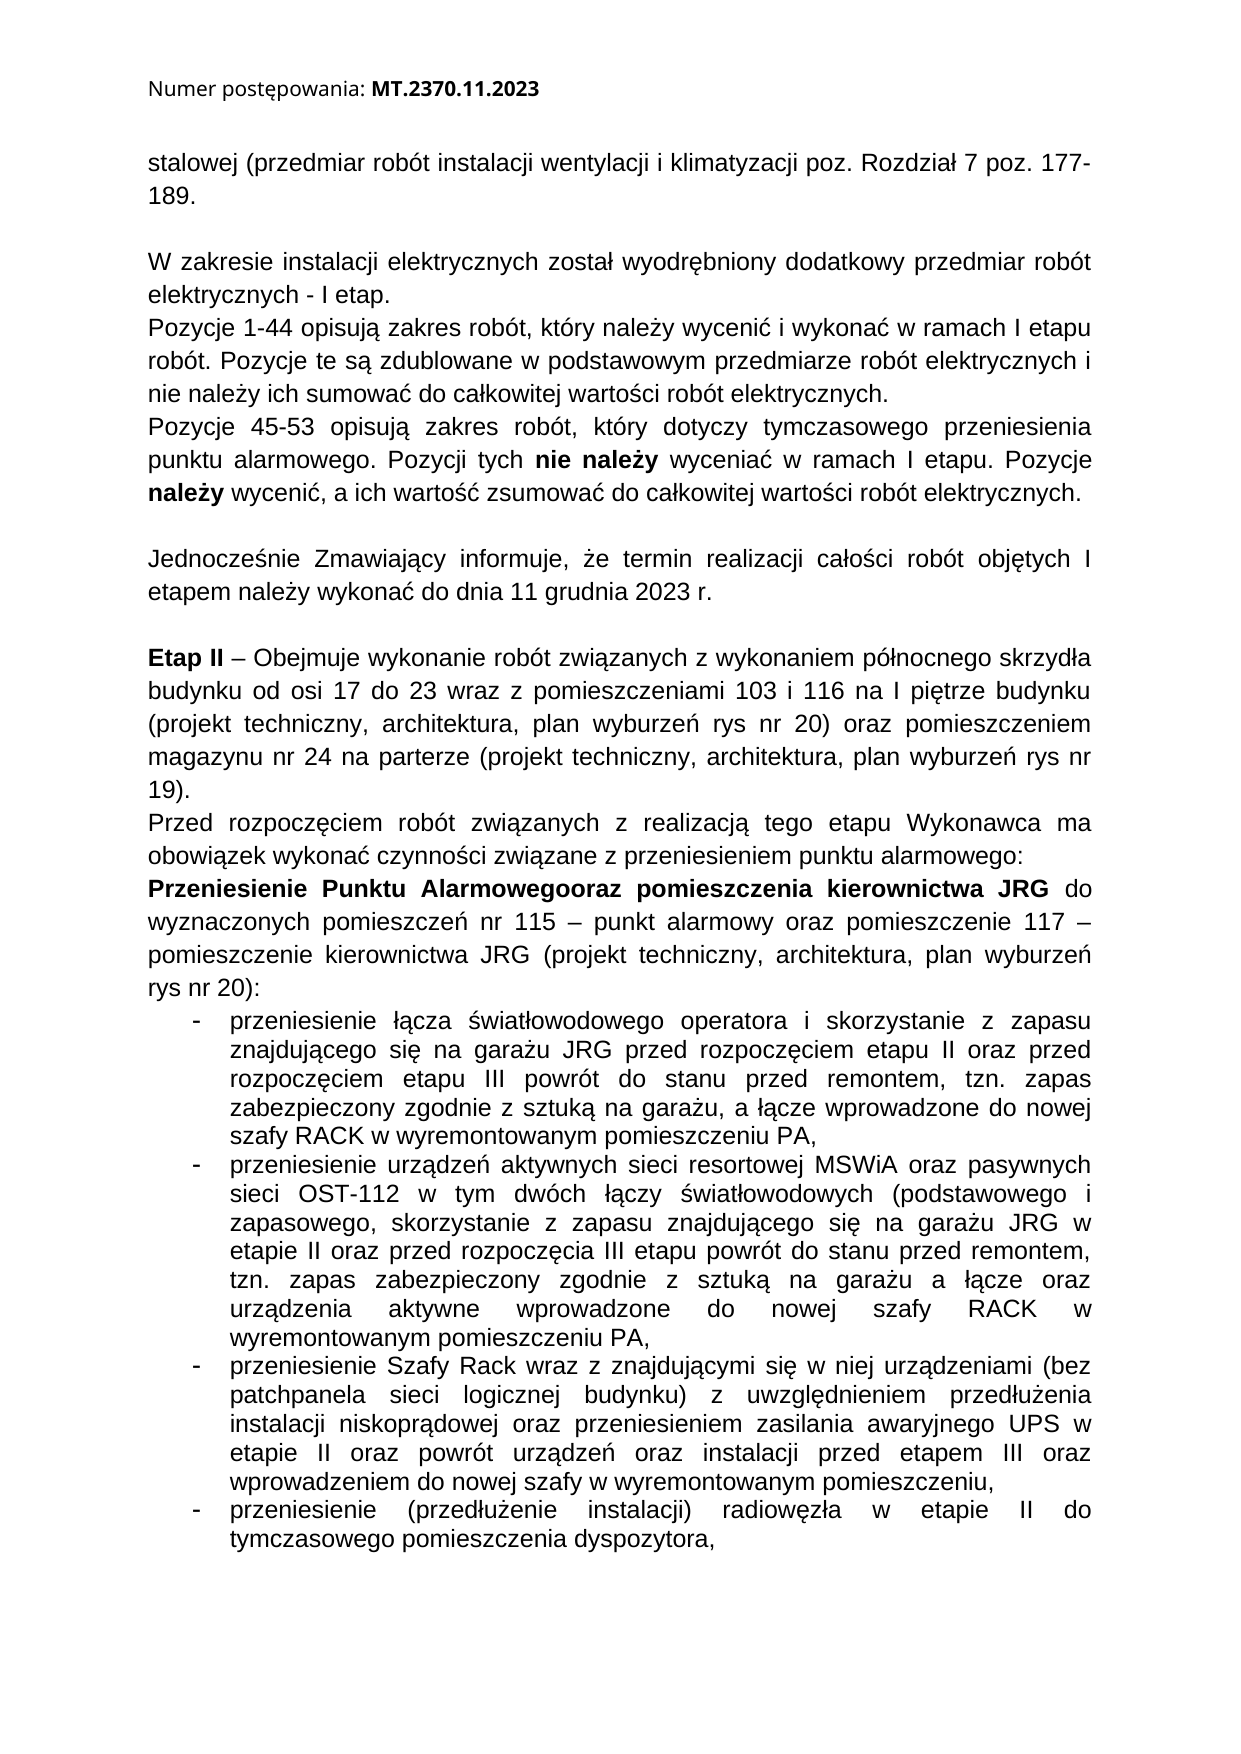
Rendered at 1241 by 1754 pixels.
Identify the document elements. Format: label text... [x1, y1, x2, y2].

text Jednocześnie Zmawiający informuje, że termin realizacji całości robót objętych I etapem należy wykonać do dnia 11 grudnia 2023 r. [148, 544, 1093, 606]
text Pozycje 45-53 opisują zakres robót, który dotyczy tymczasowego przeniesienia punktu alarmowego. Pozycji tych nie należy wyceniać w ramach I etapu. Pozycje należy wycenić, a ich wartość zsumować do całkowitej wartości robót elektrycznych. [148, 412, 1093, 507]
text Przed rozpoczęciem robót związanych z realizacją tego etapu Wykonawca ma obowiązek wykonać czynności związane z przeniesieniem punktu alarmowego: [148, 808, 1093, 870]
list przeniesienie Szafy Rack wraz z znajdującymi się w niej urządzeniami (bez patchpanela sieci logicznej budynku) z uwzględnieniem przedłużenia instalacji niskoprądowej oraz przeniesieniem zasilania awaryjnego UPS w etapie II oraz powrót urządzeń oraz instalacji przed etapem III oraz wprowadzeniem do nowej szafy w wyremontowanym pomieszczeniu, [192, 1351, 1093, 1495]
text Etap II – Obejmuje wykonanie robót związanych z wykonaniem północnego skrzydła budynku od osi 17 do 23 wraz z pomieszczeniami 103 i 116 na I piętrze budynku (projekt techniczny, architektura, plan wyburzeń rys nr 20) oraz pomieszczeniem magazynu nr 24 na parterze (projekt techniczny, architektura, plan wyburzeń rys nr 19). [148, 643, 1093, 804]
text Pozycje 1-44 opisują zakres robót, który należy wycenić i wykonać w ramach I etapu robót. Pozycje te są zdublowane w podstawowym przedmiarze robót elektrycznych i nie należy ich sumować do całkowitej wartości robót elektrycznych. [148, 313, 1093, 407]
list przeniesienie (przedłużenie instalacji) radiowęzła w etapie II do tymczasowego pomieszczenia dyspozytora, [192, 1495, 1093, 1553]
list przeniesienie urządzeń aktywnych sieci resortowej MSWiA oraz pasywnych sieci OST-112 w tym dwóch łączy światłowodowych (podstawowego i zapasowego, skorzystanie z zapasu znajdującego się na garażu JRG w etapie II oraz przed rozpoczęcia III etapu powrót do stanu przed remontem, tzn. zapas zabezpieczony zgodnie z sztuką na garażu a łącze oraz urządzenia aktywne wprowadzone do nowej szafy RACK w wyremontowanym pomieszczeniu PA, [192, 1150, 1093, 1351]
text Przeniesienie Punktu Alarmowegooraz pomieszczenia kierownictwa JRG do wyznaczonych pomieszczeń nr 115 – punkt alarmowy oraz pomieszczenie 117 – pomieszczenie kierownictwa JRG (projekt techniczny, architektura, plan wyburzeń rys nr 20): [148, 874, 1093, 1002]
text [148, 148, 1093, 209]
text W zakresie instalacji elektrycznych został wyodrębniony dodatkowy przedmiar robót elektrycznych - I etap. [148, 247, 1093, 308]
list przeniesienie łącza światłowodowego operatora i skorzystanie z zapasu znajdującego się na garażu JRG przed rozpoczęciem etapu II oraz przed rozpoczęciem etapu III powrót do stanu przed remontem, tzn. zapas zabezpieczony zgodnie z sztuką na garażu, a łącze wprowadzone do nowej szafy RACK w wyremontowanym pomieszczeniu PA, [192, 1006, 1093, 1150]
